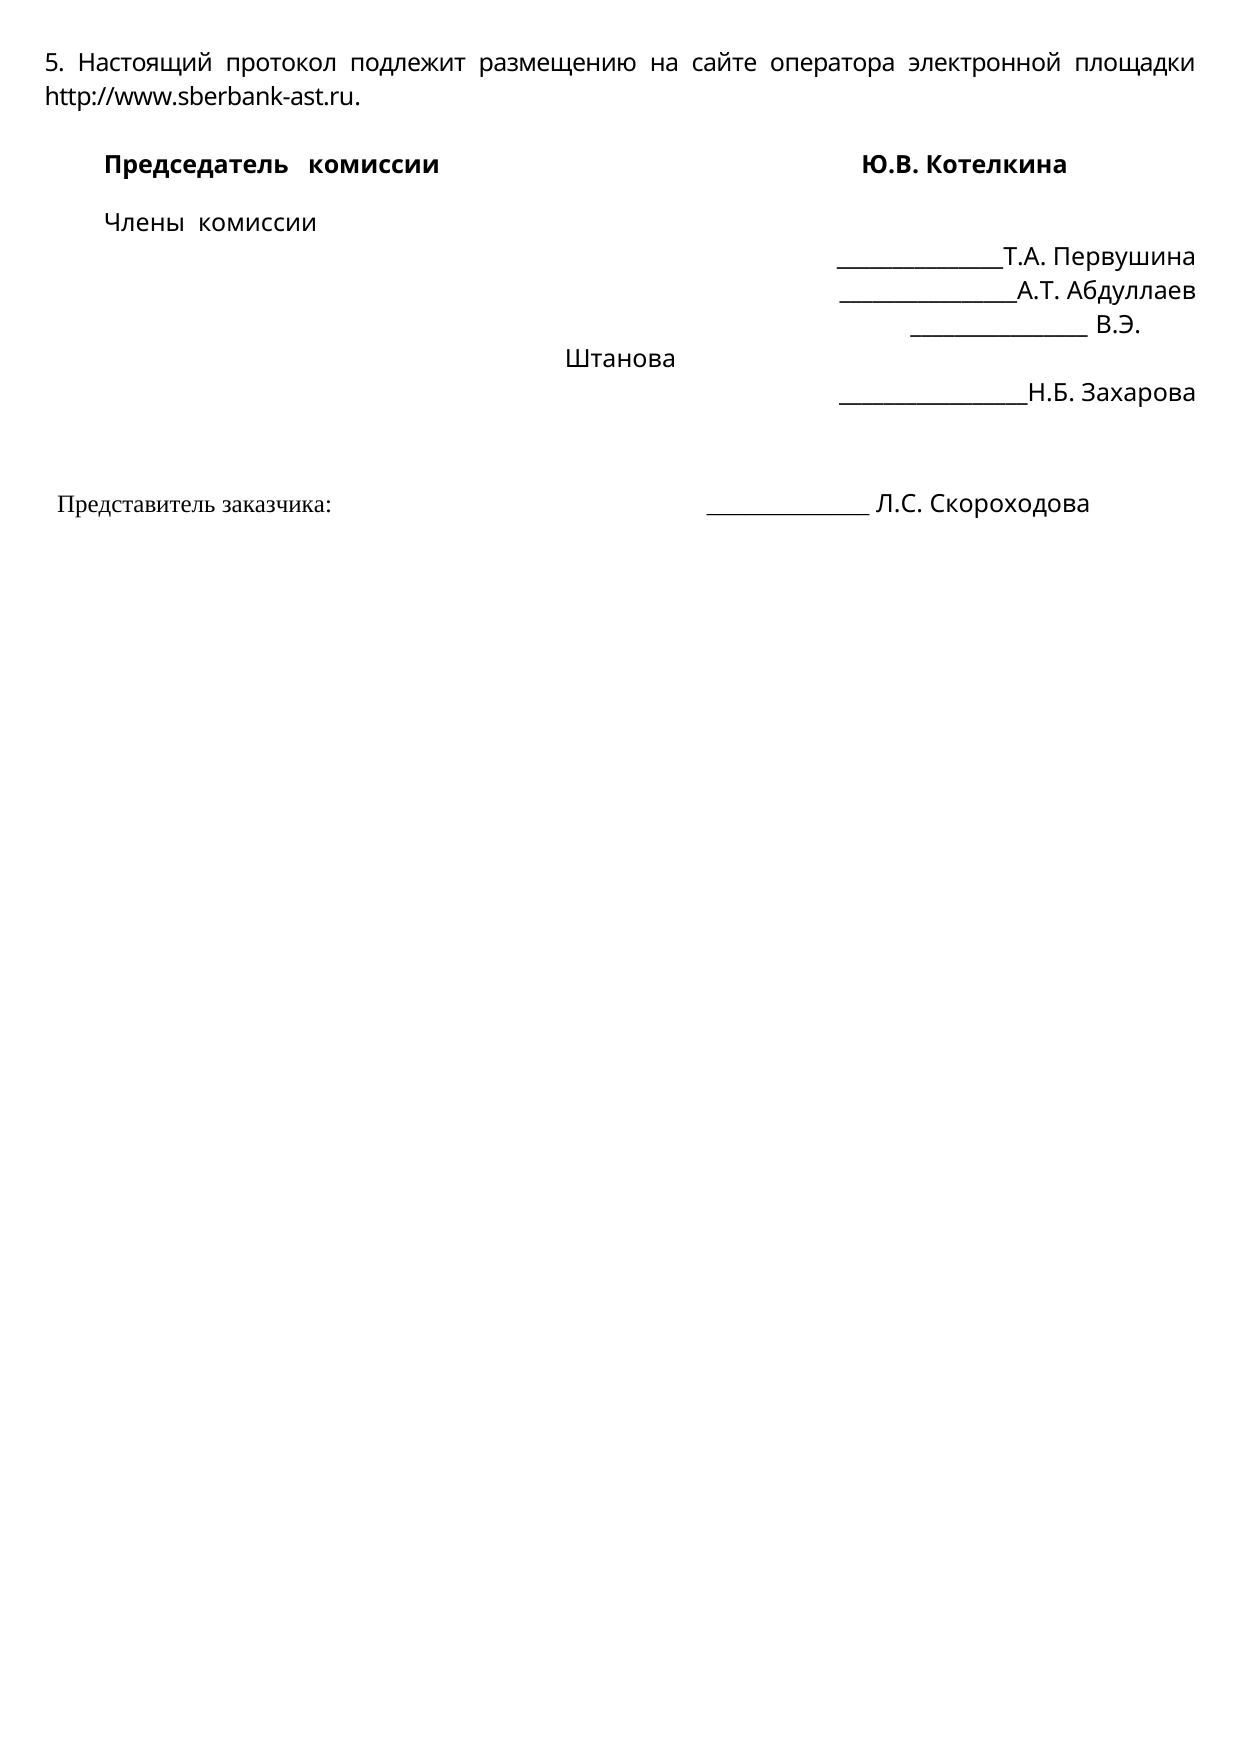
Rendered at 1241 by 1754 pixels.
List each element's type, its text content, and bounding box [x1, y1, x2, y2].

text _________________Н.Б. Захарова [44, 375, 1196, 409]
text Члены комиссии [103, 205, 1196, 239]
text _______________Т.А. Первушина [103, 239, 1196, 273]
list 5. Настоящий протокол подлежит размещению на сайте оператора электронной площадки http://www.sberbank-ast.ru. [44, 44, 1196, 112]
text ________________А.Т. Абдуллаев [44, 273, 1196, 307]
text Председатель комиссии Ю.В. Котелкина [103, 147, 1196, 181]
text Представитель заказчика: _____________ Л.С. Скороходова [44, 486, 1196, 520]
text ________________ В.Э. Штанова [44, 307, 1196, 375]
